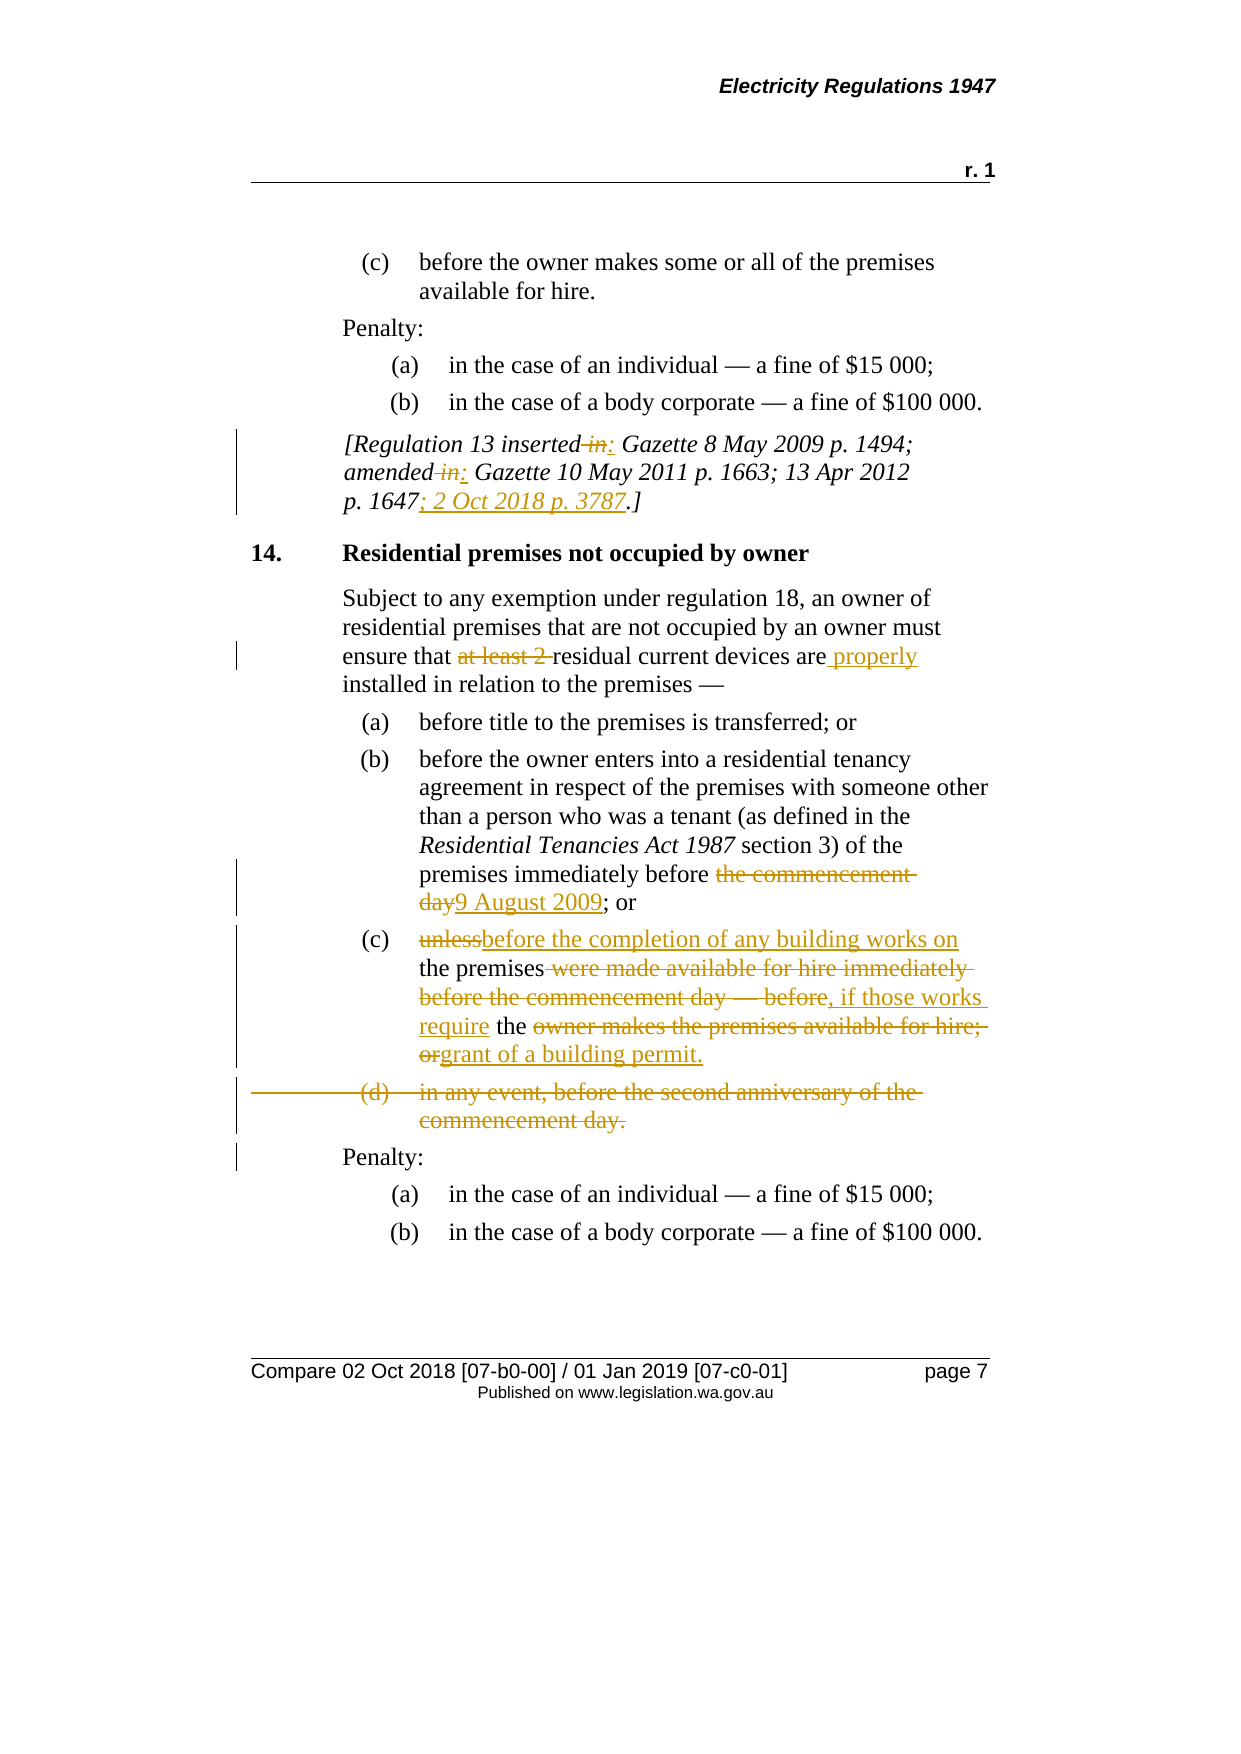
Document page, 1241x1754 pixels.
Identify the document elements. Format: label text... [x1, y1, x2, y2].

text (a) in the case of an individual — a fine of $15 000; [251, 350, 990, 379]
text (c) the premises the [251, 924, 990, 1068]
text (b) before the owner enters into a residential tenancy agreement in respect of the premises with someone other than a person who was a tenant (as defined in the Residential Tenancies Act 1987 section 3) of the premises immediately before ; or [251, 744, 990, 916]
text Penalty: [251, 313, 990, 342]
text Subject to any exemption under regulation 18, an owner of residential premises that are not occupied by an owner must ensure that residual current devices are installed in relation to the premises — [251, 583, 990, 698]
text (a) in the case of an individual — a fine of $15 000; [251, 1179, 990, 1208]
text Penalty: [251, 1142, 990, 1171]
text (b) in the case of a body corporate — a fine of $100 000. [251, 387, 990, 416]
text (b) in the case of a body corporate — a fine of $100 000. [251, 1217, 990, 1245]
subtitle 14. Residential premises not occupied by owner [251, 538, 990, 567]
text (c) before the owner makes some or all of the premises available for hire. [251, 247, 990, 305]
text (a) before title to the premises is transferred; or [251, 707, 990, 735]
text [Regulation 13 inserted Gazette 8 May 2009 p. 1494; amended Gazette 10 May 2011 p. 1663; 13 Apr 2012 p. 1647.] [251, 429, 990, 515]
